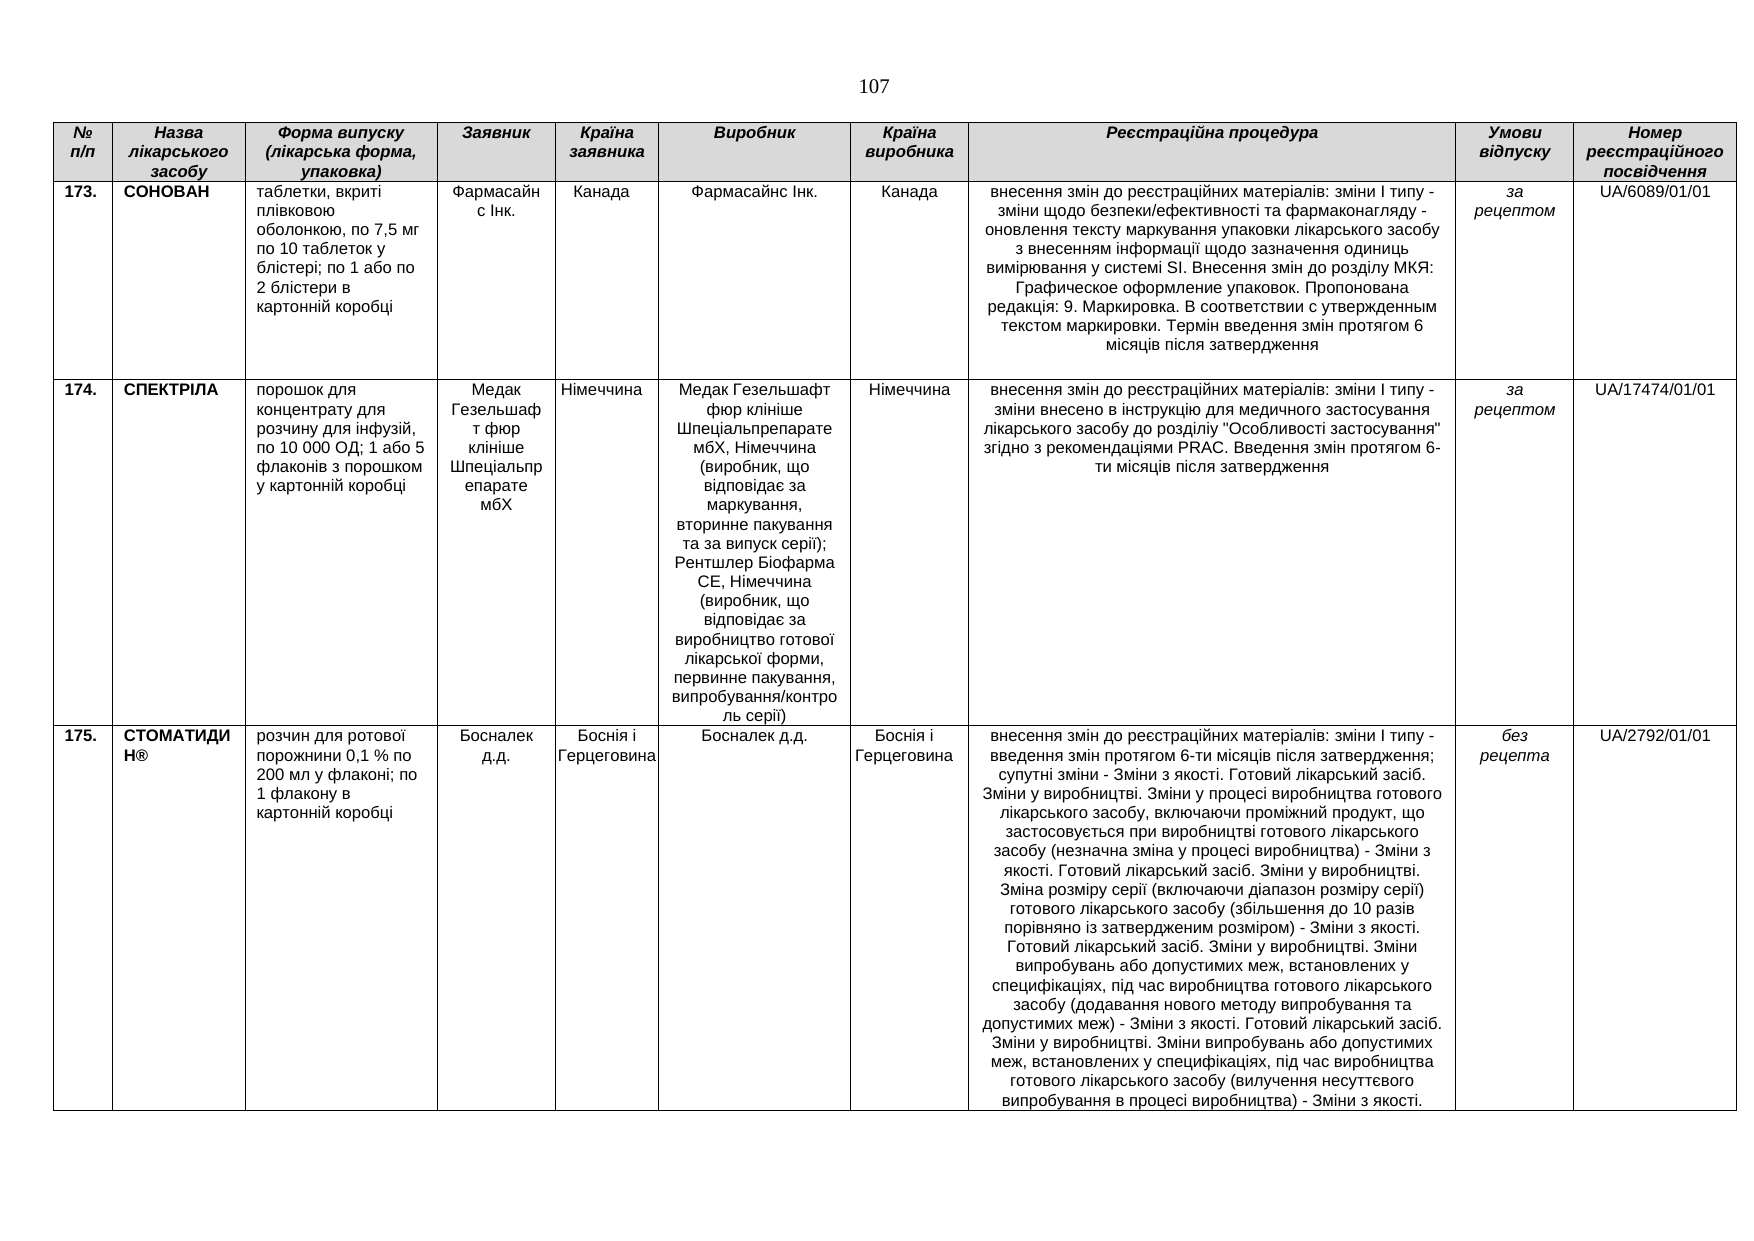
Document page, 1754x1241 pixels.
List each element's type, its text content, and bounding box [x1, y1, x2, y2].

table_cell Фармасайнс Інк. [659, 182, 850, 379]
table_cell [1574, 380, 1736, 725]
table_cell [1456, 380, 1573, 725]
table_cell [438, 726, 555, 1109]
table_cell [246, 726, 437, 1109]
table_header Назва лікарського засобу [113, 123, 245, 181]
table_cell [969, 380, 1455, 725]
table_header Умови відпуску [1456, 123, 1573, 181]
table_header № п/п [54, 123, 112, 181]
table_header Країна заявника [556, 123, 658, 181]
table_cell СОНОВАН [113, 182, 245, 379]
table_cell UA/6089/01/01 [1574, 182, 1736, 379]
table_cell за рецептом [1456, 182, 1573, 379]
table_header Виробник [659, 123, 850, 181]
table_cell Фармасайнс Інк. [438, 182, 555, 379]
table_header Країна виробника [851, 123, 968, 181]
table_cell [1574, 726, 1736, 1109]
table_header Реєстраційна процедура [969, 123, 1455, 181]
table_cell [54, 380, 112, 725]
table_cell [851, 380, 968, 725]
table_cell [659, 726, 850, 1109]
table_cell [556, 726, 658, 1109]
table_cell Канада [851, 182, 968, 379]
table_header Номер реєстраційного посвідчення [1574, 123, 1736, 181]
table_header Заявник [438, 123, 555, 181]
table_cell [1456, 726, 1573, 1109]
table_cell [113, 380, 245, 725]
table_cell внесення змін до реєстраційних матеріалів: зміни І типу - зміни щодо безпеки/ефективності та фармаконагляду - оновлення тексту маркування упаковки лікарського засобу з внесенням інформації щодо зазначення одиниць вимірювання у системі SI. Внесення змін до розділу МКЯ: Графическое оформление упаковок. Пропонована редакція: 9. Маркировка. В соответствии с утвержденным текстом маркировки. Термін введення змін протягом 6 місяців після затвердження [969, 182, 1455, 379]
table_cell [54, 182, 112, 379]
table_cell таблетки, вкриті плівковою оболонкою, по 7,5 мг по 10 таблеток у блістері; по 1 або по 2 блістери в картонній коробці [246, 182, 437, 379]
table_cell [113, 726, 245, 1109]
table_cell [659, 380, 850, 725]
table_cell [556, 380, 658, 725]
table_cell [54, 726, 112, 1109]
table_cell Канада [556, 182, 658, 379]
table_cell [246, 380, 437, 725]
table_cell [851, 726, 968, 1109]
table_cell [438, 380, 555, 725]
table_header Форма випуску (лікарська форма, упаковка) [246, 123, 437, 181]
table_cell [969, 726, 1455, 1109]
